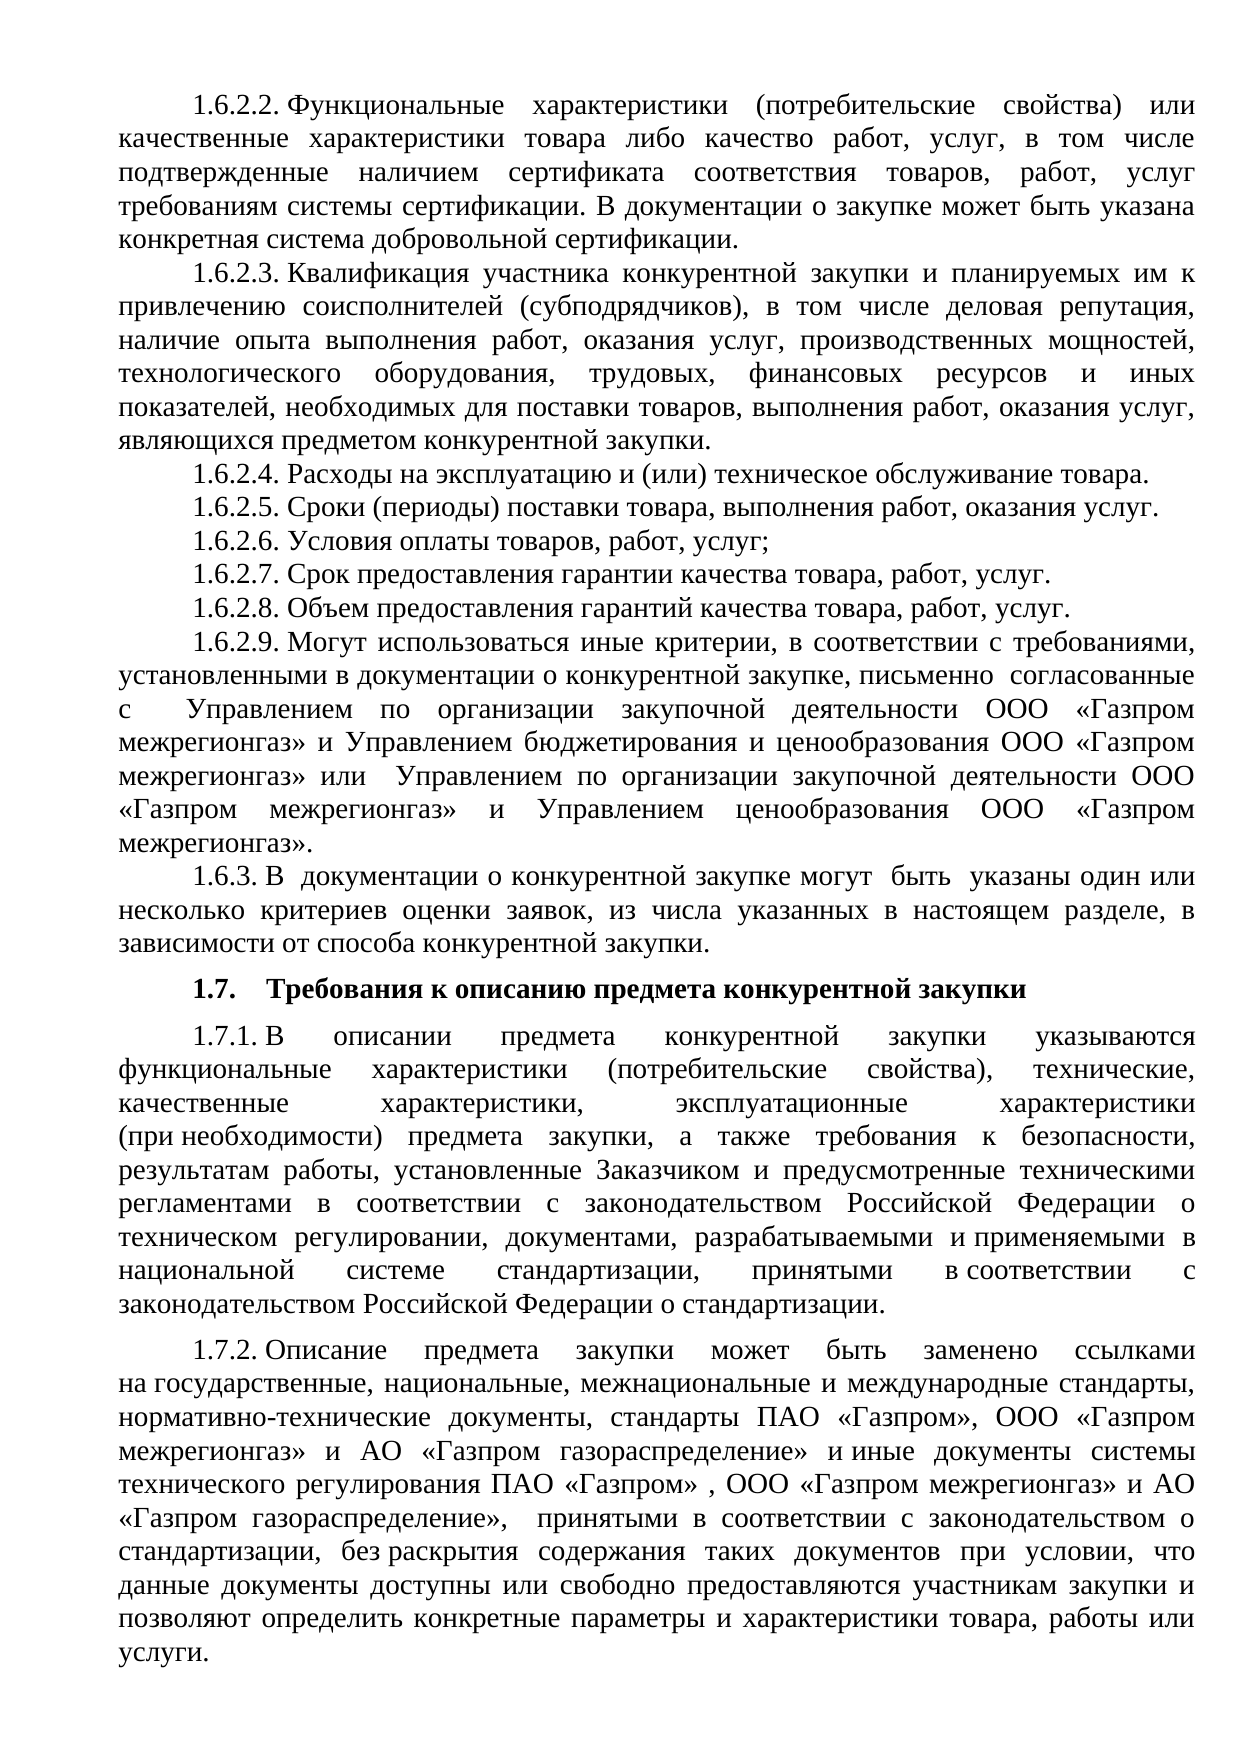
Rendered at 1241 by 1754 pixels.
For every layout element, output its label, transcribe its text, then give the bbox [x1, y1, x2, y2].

list Сроки (периоды) поставки товара, выполнения работ, оказания услуг. [118, 489, 1196, 523]
subtitle Требования к описанию предмета конкурентной закупки [118, 972, 1196, 1005]
list В документации о конкурентной закупке могут быть указаны один или несколько критериев оценки заявок, из числа указанных в настоящем разделе, в зависимости от способа конкурентной закупки. [118, 858, 1196, 959]
list Могут использоваться иные критерии, в соответствии с требованиями, установленными в документации о конкурентной закупке, письменно согласованные с Управлением по организации закупочной деятельности ООО «Газпром межрегионгаз» и Управлением бюджетирования и ценообразования ООО «Газпром межрегионгаз» или Управлением по организации закупочной деятельности ООО «Газпром межрегионгаз» и Управлением ценообразования ООО «Газпром межрегионгаз». [118, 624, 1196, 858]
list Описание предмета закупки может быть заменено ссылками на государственные, национальные, межнациональные и международные стандарты, нормативно-технические документы, стандарты ПАО «Газпром», ООО «Газпром межрегионгаз» и АО «Газпром газораспределение» и иные документы системы технического регулирования ПАО «Газпром» , ООО «Газпром межрегионгаз» и АО «Газпром газораспределение», принятыми в соответствии с законодательством о стандартизации, без раскрытия содержания таких документов при условии, что данные документы доступны или свободно предоставляются участникам закупки и позволяют определить конкретные параметры и характеристики товара, работы или услуги. [118, 1332, 1196, 1667]
list Срок предоставления гарантии качества товара, работ, услуг. [118, 557, 1196, 590]
list Квалификация участника конкурентной закупки и планируемых им к привлечению соисполнителей (субподрядчиков), в том числе деловая репутация, наличие опыта выполнения работ, оказания услуг, производственных мощностей, технологического оборудования, трудовых, финансовых ресурсов и иных показателей, необходимых для поставки товаров, выполнения работ, оказания услуг, являющихся предметом конкурентной закупки. [118, 255, 1196, 456]
list Функциональные характеристики (потребительские свойства) или качественные характеристики товара либо качество работ, услуг, в том числе подтвержденные наличием сертификата соответствия товаров, работ, услуг требованиям системы сертификации. В документации о закупке может быть указана конкретная система добровольной сертификации. [118, 87, 1196, 255]
list Расходы на эксплуатацию и (или) техническое обслуживание товара. [118, 456, 1196, 489]
list Условия оплаты товаров, работ, услуг; [118, 523, 1196, 557]
list В описании предмета конкурентной закупки указываются функциональные характеристики (потребительские свойства), технические, качественные характеристики, эксплуатационные характеристики (при необходимости) предмета закупки, а также требования к безопасности, результатам работы, установленные Заказчиком и предусмотренные техническими регламентами в соответствии с законодательством Российской Федерации о техническом регулировании, документами, разрабатываемыми и применяемыми в национальной системе стандартизации, принятыми в соответствии с законодательством Российской Федерации о стандартизации. [118, 1018, 1196, 1319]
list Объем предоставления гарантий качества товара, работ, услуг. [118, 590, 1196, 624]
